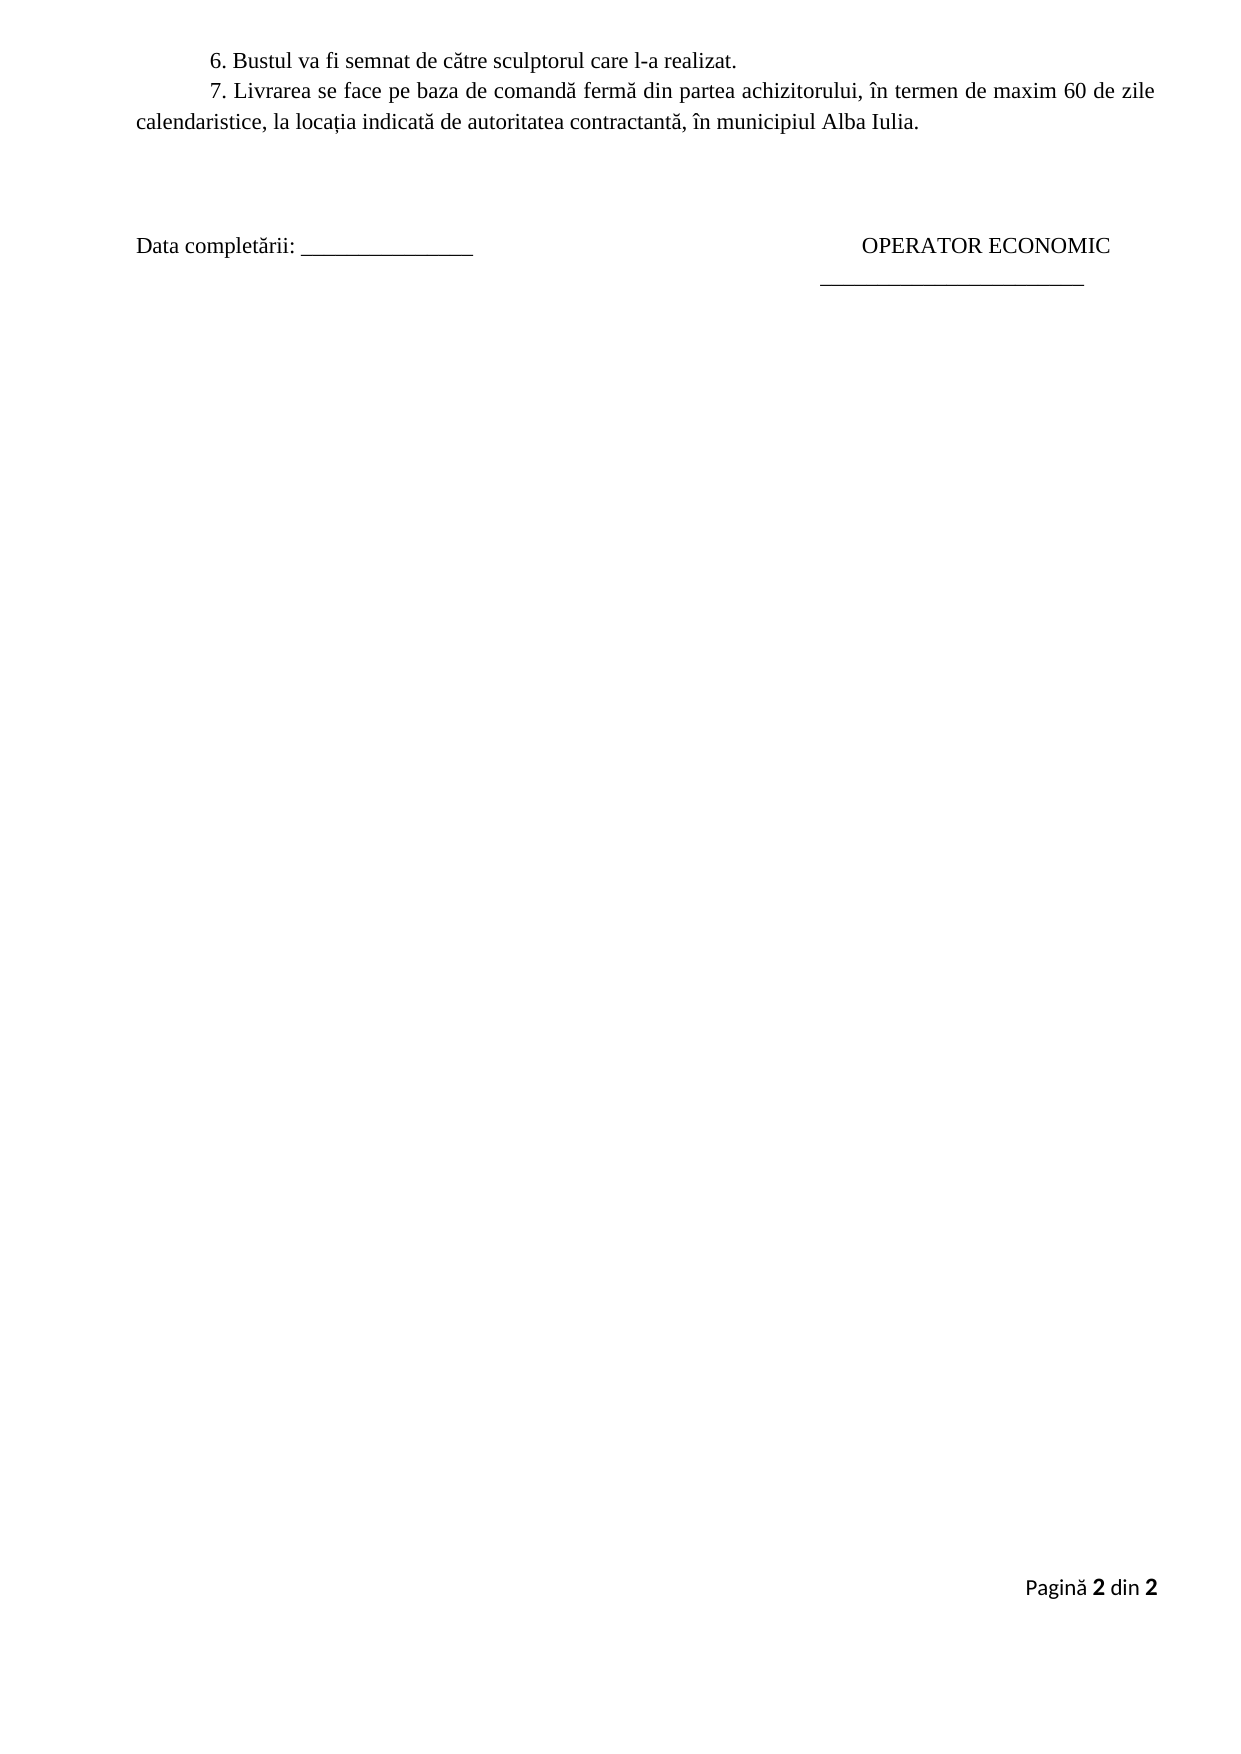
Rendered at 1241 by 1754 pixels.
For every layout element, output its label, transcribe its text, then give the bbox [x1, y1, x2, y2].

text 6. Bustul va fi semnat de către sculptorul care l-a realizat. [136, 47, 1157, 74]
text 7. Livrarea se face pe baza de comandă fermă din partea achizitorului, în termen de maxim 60 de zile calendaristice, la locația indicată de autoritatea contractantă, în municipiul Alba Iulia. [136, 77, 1157, 134]
text _______________________ [136, 262, 1157, 288]
text Data completării: _______________ OPERATOR ECONOMIC [136, 232, 1157, 258]
